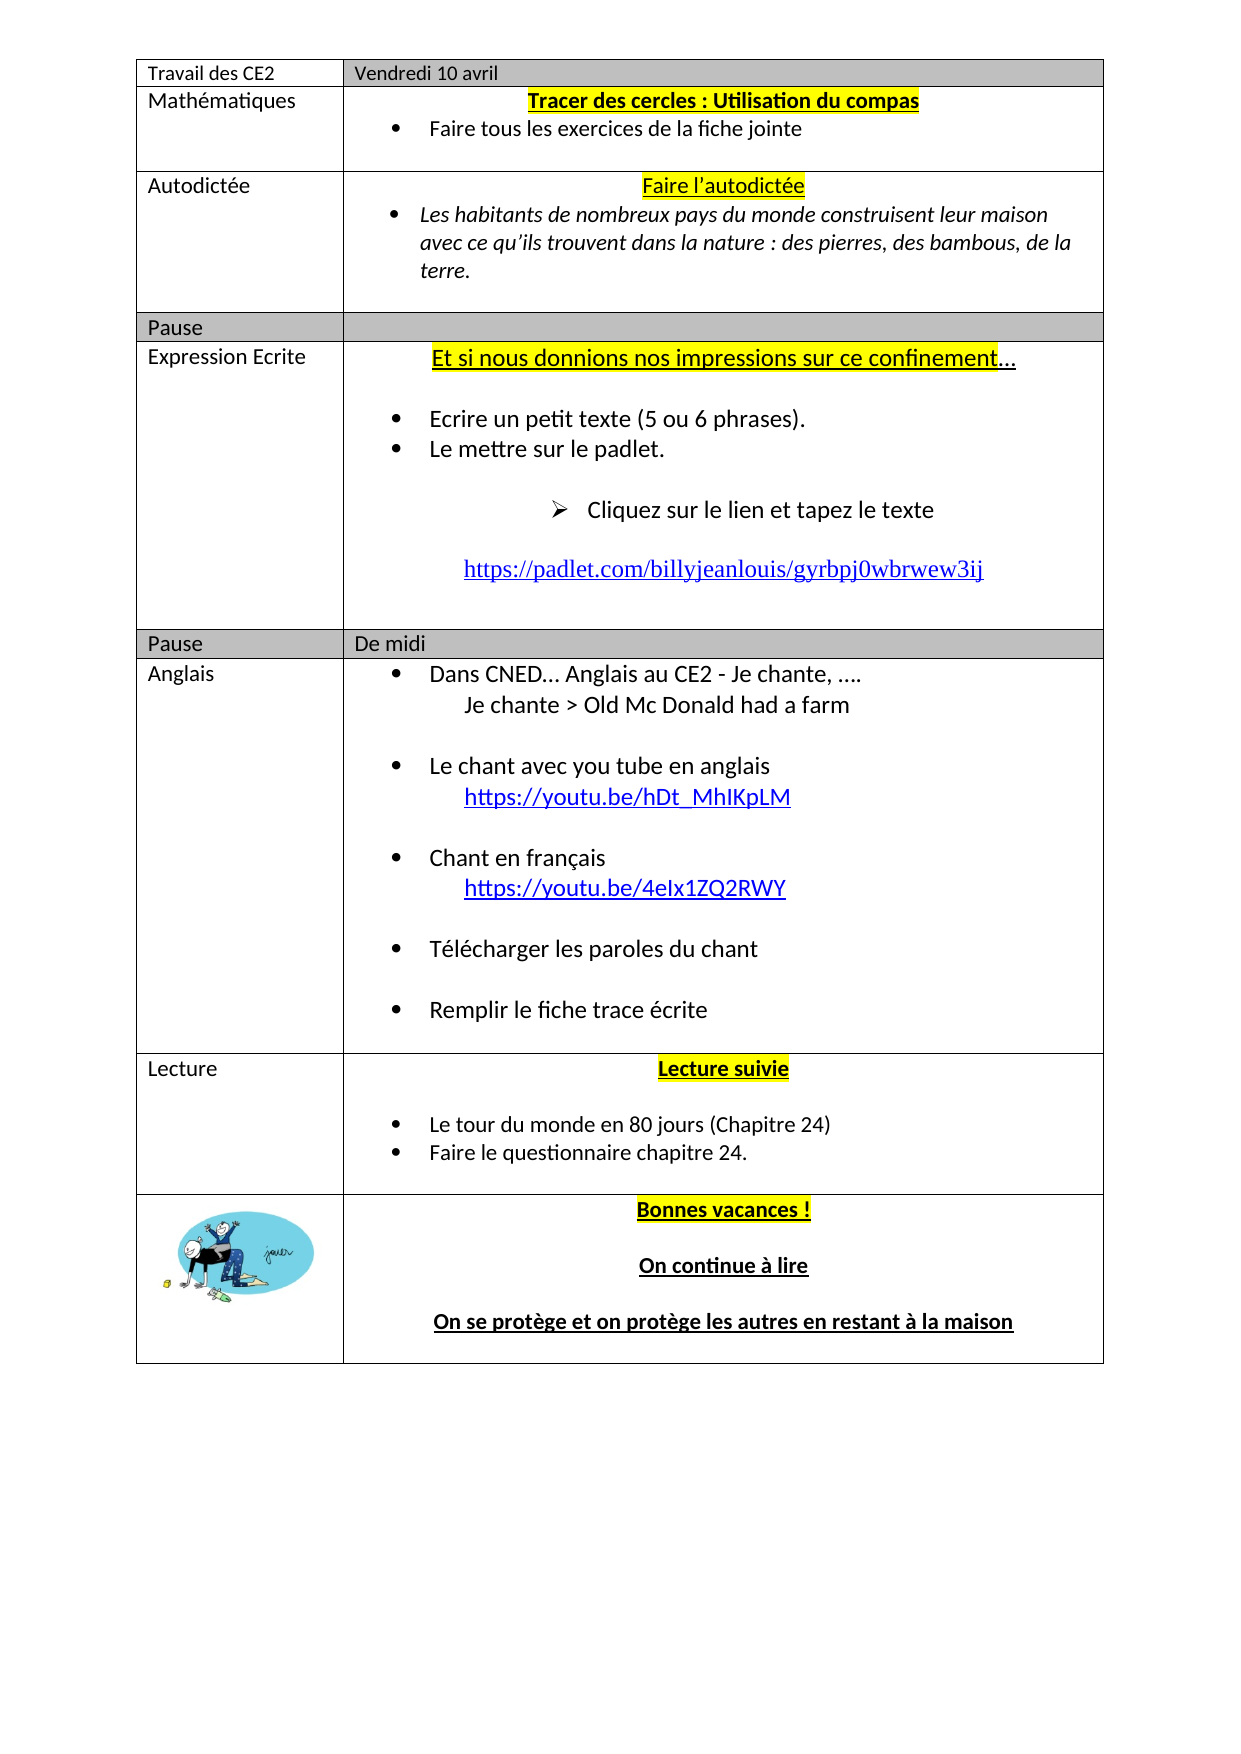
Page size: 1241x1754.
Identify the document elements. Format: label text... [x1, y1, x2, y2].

table_cell Et si nous donnions nos impressions sur ce confinement… Ecrire un petit texte (5 ou 6 phrases). Le mettre sur le padlet. Cliquez sur le lien et tapez le texte https://padlet.com/billyjeanlouis/gyrbpj0wbrwew3ij [344, 342, 1103, 628]
table_cell Expression Ecrite [137, 342, 343, 628]
table_cell Pause [137, 313, 343, 341]
table_cell De midi [344, 630, 1103, 658]
table_cell Autodictée [137, 172, 343, 312]
table_cell Bonnes vacances ! On continue à lire On se protège et on protège les autres en restant à la maison [344, 1195, 1103, 1363]
table_cell Lecture [137, 1054, 343, 1194]
table_header Vendredi 10 avril [344, 60, 1103, 86]
table_cell Pause [137, 630, 343, 658]
table_cell Anglais [137, 659, 343, 1053]
picture [147, 1195, 329, 1317]
table_cell Tracer des cercles : Utilisation du compas Faire tous les exercices de la fiche jointe [344, 87, 1103, 171]
table_header Travail des CE2 [137, 60, 343, 86]
table_cell Lecture suivie Le tour du monde en 80 jours (Chapitre 24) Faire le questionnaire chapitre 24. [344, 1054, 1103, 1194]
table_cell Faire l’autodictée Les habitants de nombreux pays du monde construisent leur maison avec ce qu’ils trouvent dans la nature : des pierres, des bambous, de la terre. [344, 172, 1103, 312]
table_cell [137, 1195, 343, 1363]
table_cell Dans CNED… Anglais au CE2 - Je chante, …. Je chante > Old Mc Donald had a farm Le chant avec you tube en anglais https://youtu.be/hDt_MhIKpLM Chant en français https://youtu.be/4eIx1ZQ2RWY Télécharger les paroles du chant Remplir le fiche trace écrite [344, 659, 1103, 1053]
table_cell Mathématiques [137, 87, 343, 171]
table_cell [344, 313, 1103, 341]
